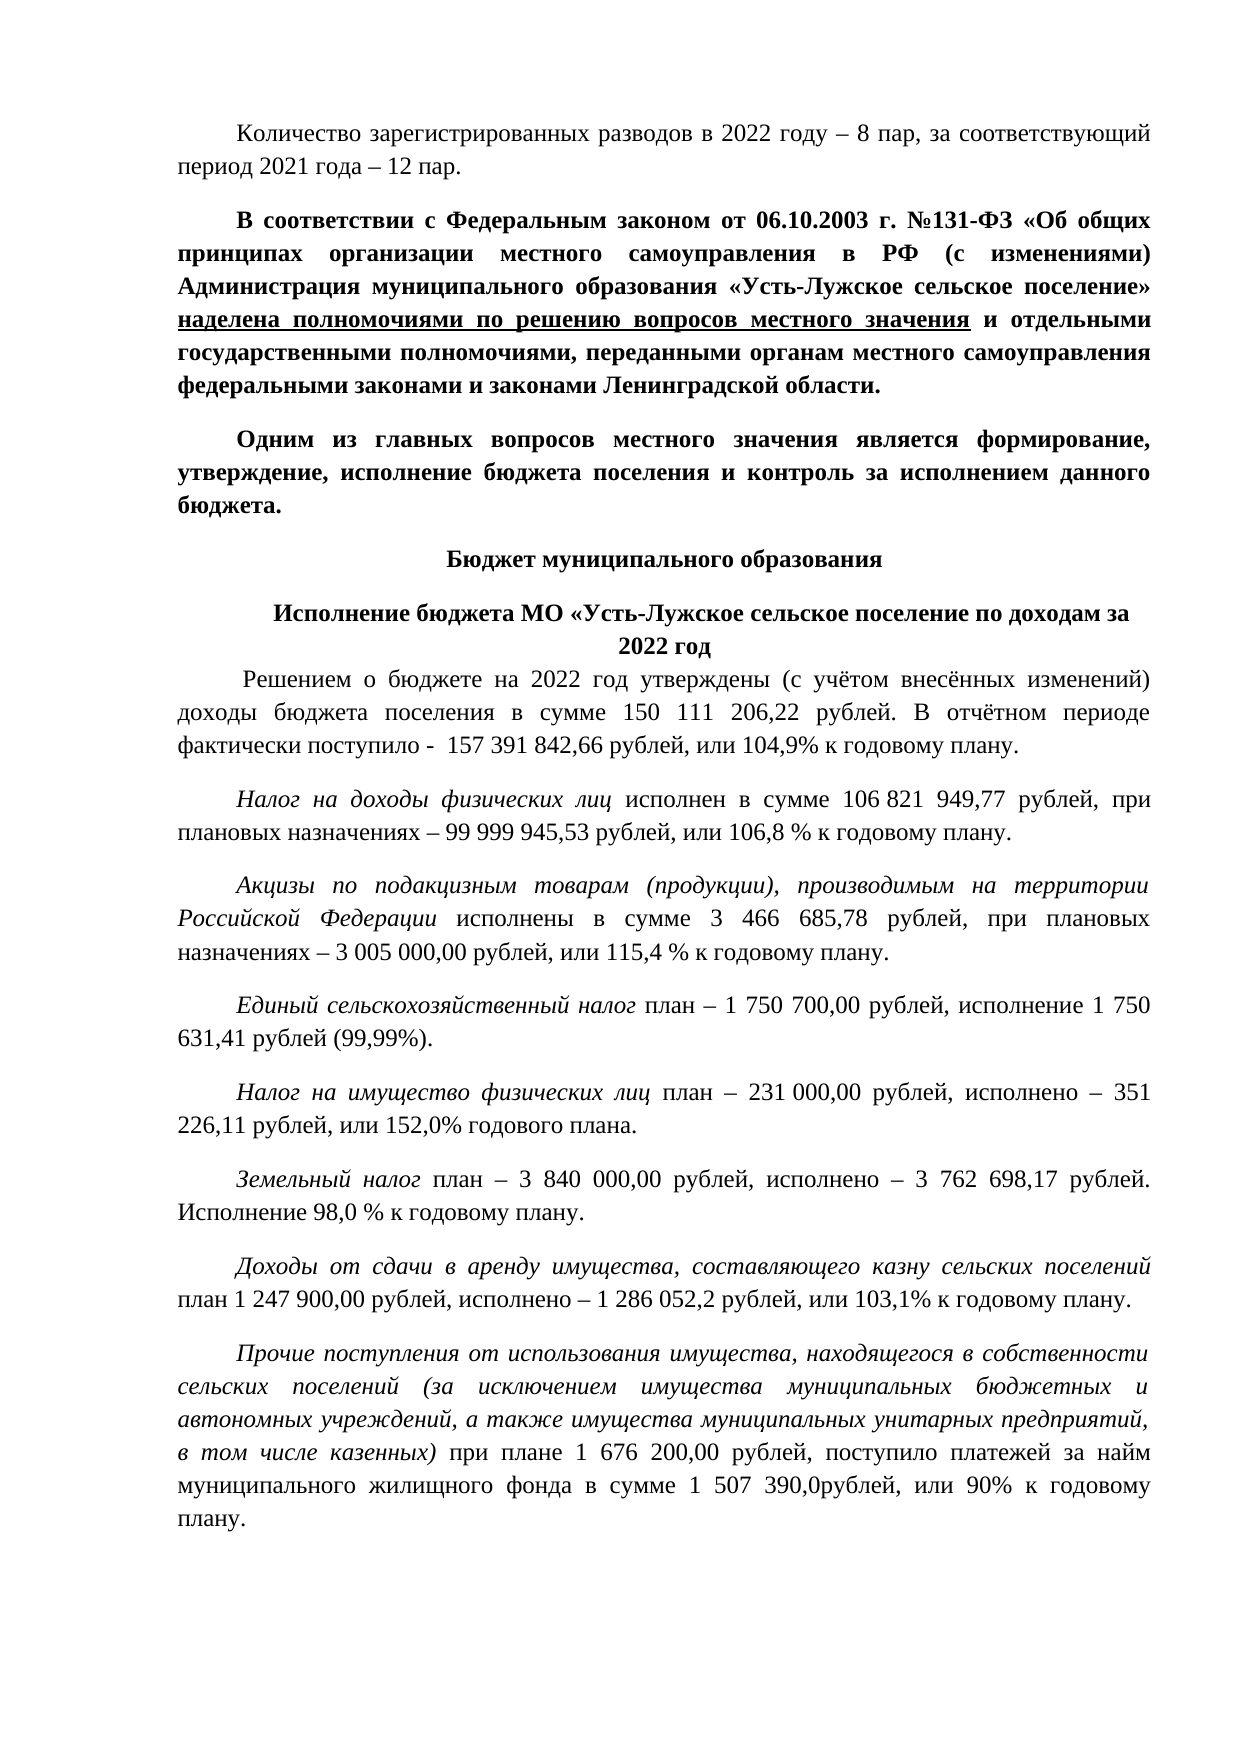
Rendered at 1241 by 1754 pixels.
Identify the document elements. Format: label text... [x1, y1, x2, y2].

text Налог на доходы физических лиц исполнен в сумме 106 821 949,77 рублей, при плановых назначениях – 99 999 945,53 рублей, или 106,8 % к годовому плану. [177, 784, 1152, 845]
text Акцизы по подакцизным товарам (продукции), производимым на территории Российской Федерации исполнены в сумме 3 466 685,78 рублей, при плановых назначениях – 3 005 000,00 рублей, или 115,4 % к годовому плану. [177, 871, 1152, 965]
text Бюджет муниципального образования [177, 544, 1152, 573]
text Прочие поступления от использования имущества, находящегося в собственности сельских поселений (за исключением имущества муниципальных бюджетных и автономных учреждений, а также имущества муниципальных унитарных предприятий, в том числе казенных) при плане 1 676 200,00 рублей, поступило платежей за найм муниципального жилищного фонда в сумме 1 507 390,0рублей, или 90% к годовому плану. [177, 1338, 1152, 1532]
text Налог на имущество физических лиц план – 231 000,00 рублей, исполнено – 351 226,11 рублей, или 152,0% годового плана. [177, 1077, 1152, 1139]
text В соответствии с Федеральным законом от 06.10.2003 г. №131-ФЗ «Об общих принципах организации местного самоуправления в РФ (с изменениями) Администрация муниципального образования «Усть-Лужское сельское поселение» наделена полномочиями по решению вопросов местного значения и отдельными государственными полномочиями, переданными органам местного самоуправления федеральными законами и законами Ленинградской области. [177, 205, 1152, 399]
text Исполнение бюджета МО «Усть-Лужское сельское поселение по доходам за 2022 год [177, 598, 1152, 659]
text Единый сельскохозяйственный налог план – 1 750 700,00 рублей, исполнение 1 750 631,41 рублей (99,99%). [177, 990, 1152, 1052]
text Количество зарегистрированных разводов в 2022 году – 8 пар, за соответствующий период 2021 года – 12 пар. [177, 118, 1152, 180]
text Одним из главных вопросов местного значения является формирование, утверждение, исполнение бюджета поселения и контроль за исполнением данного бюджета. [177, 424, 1152, 519]
text Решением о бюджете на 2022 год утверждены (с учётом внесённых изменений) доходы бюджета поселения в сумме 150 111 206,22 рублей. В отчётном периоде фактически поступило - 157 391 842,66 рублей, или 104,9% к годовому плану. [177, 664, 1152, 758]
text Доходы от сдачи в аренду имущества, составляющего казну сельских поселений план 1 247 900,00 рублей, исполнено – 1 286 052,2 рублей, или 103,1% к годовому плану. [177, 1251, 1152, 1313]
text Земельный налог план – 3 840 000,00 рублей, исполнено – 3 762 698,17 рублей. Исполнение 98,0 % к годовому плану. [177, 1164, 1152, 1226]
